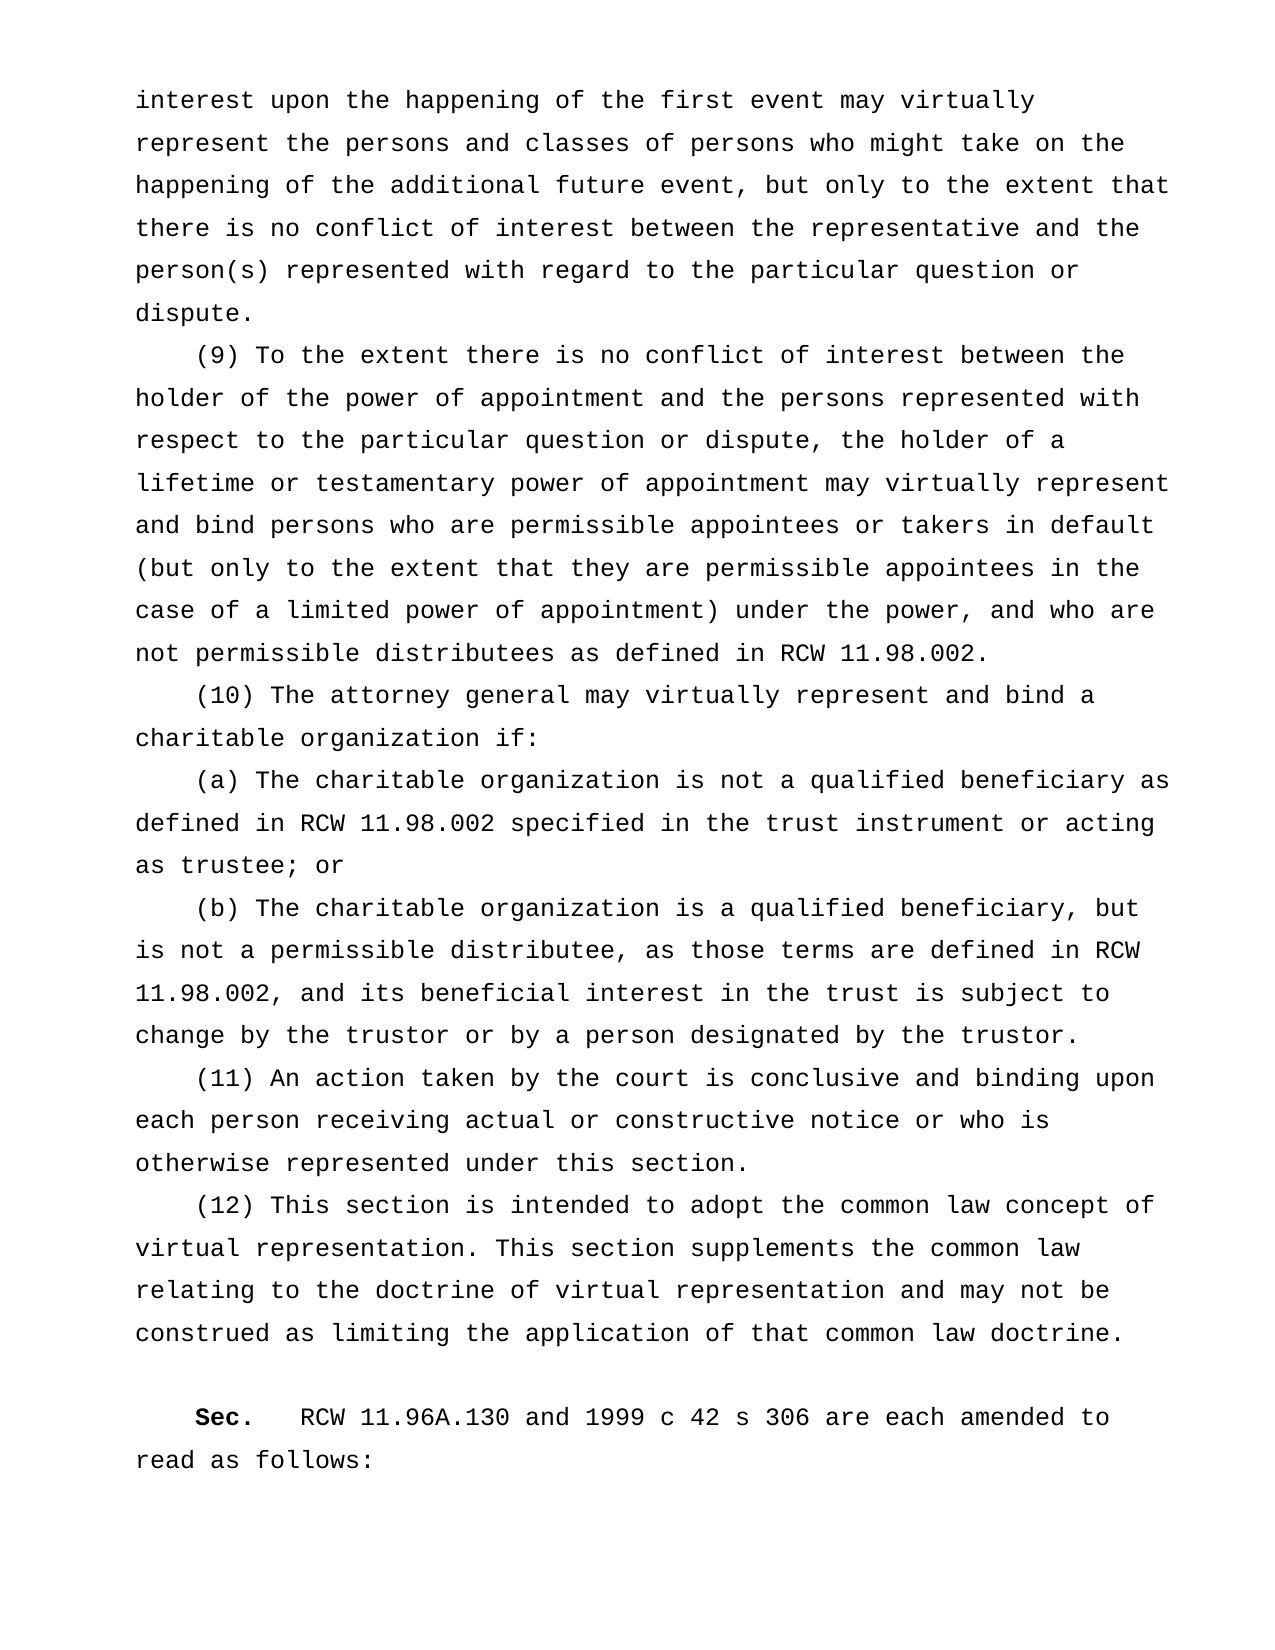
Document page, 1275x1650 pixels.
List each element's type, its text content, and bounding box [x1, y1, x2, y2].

text (9) To the extent there is no conflict of interest between the holder of the power of appointment and the persons represented with respect to the particular question or dispute, the holder of a lifetime or testamentary power of appointment may virtually represent and bind persons who are permissible appointees or takers in default (but only to the extent that they are permissible appointees in the case of a limited power of appointment) under the power, and who are not permissible distributees as defined in RCW 11.98.002. [135, 330, 1170, 670]
text (b) The charitable organization is a qualified beneficiary, but is not a permissible distributee, as those terms are defined in RCW 11.98.002, and its beneficial interest in the trust is subject to change by the trustor or by a person designated by the trustor. [135, 882, 1170, 1052]
text (11) An action taken by the court is conclusive and binding upon each person receiving actual or constructive notice or who is otherwise represented under this section. [135, 1052, 1170, 1180]
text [135, 75, 1170, 330]
text (a) The charitable organization is not a qualified beneficiary as defined in RCW 11.98.002 specified in the trust instrument or acting as trustee; or [135, 755, 1170, 882]
text Sec. RCW 11.96A.130 and 1999 c 42 s 306 are each amended to read as follows: [135, 1392, 1170, 1477]
text (10) The attorney general may virtually represent and bind a charitable organization if: [135, 670, 1170, 755]
text (12) This section is intended to adopt the common law concept of virtual representation. This section supplements the common law relating to the doctrine of virtual representation and may not be construed as limiting the application of that common law doctrine. [135, 1180, 1170, 1350]
